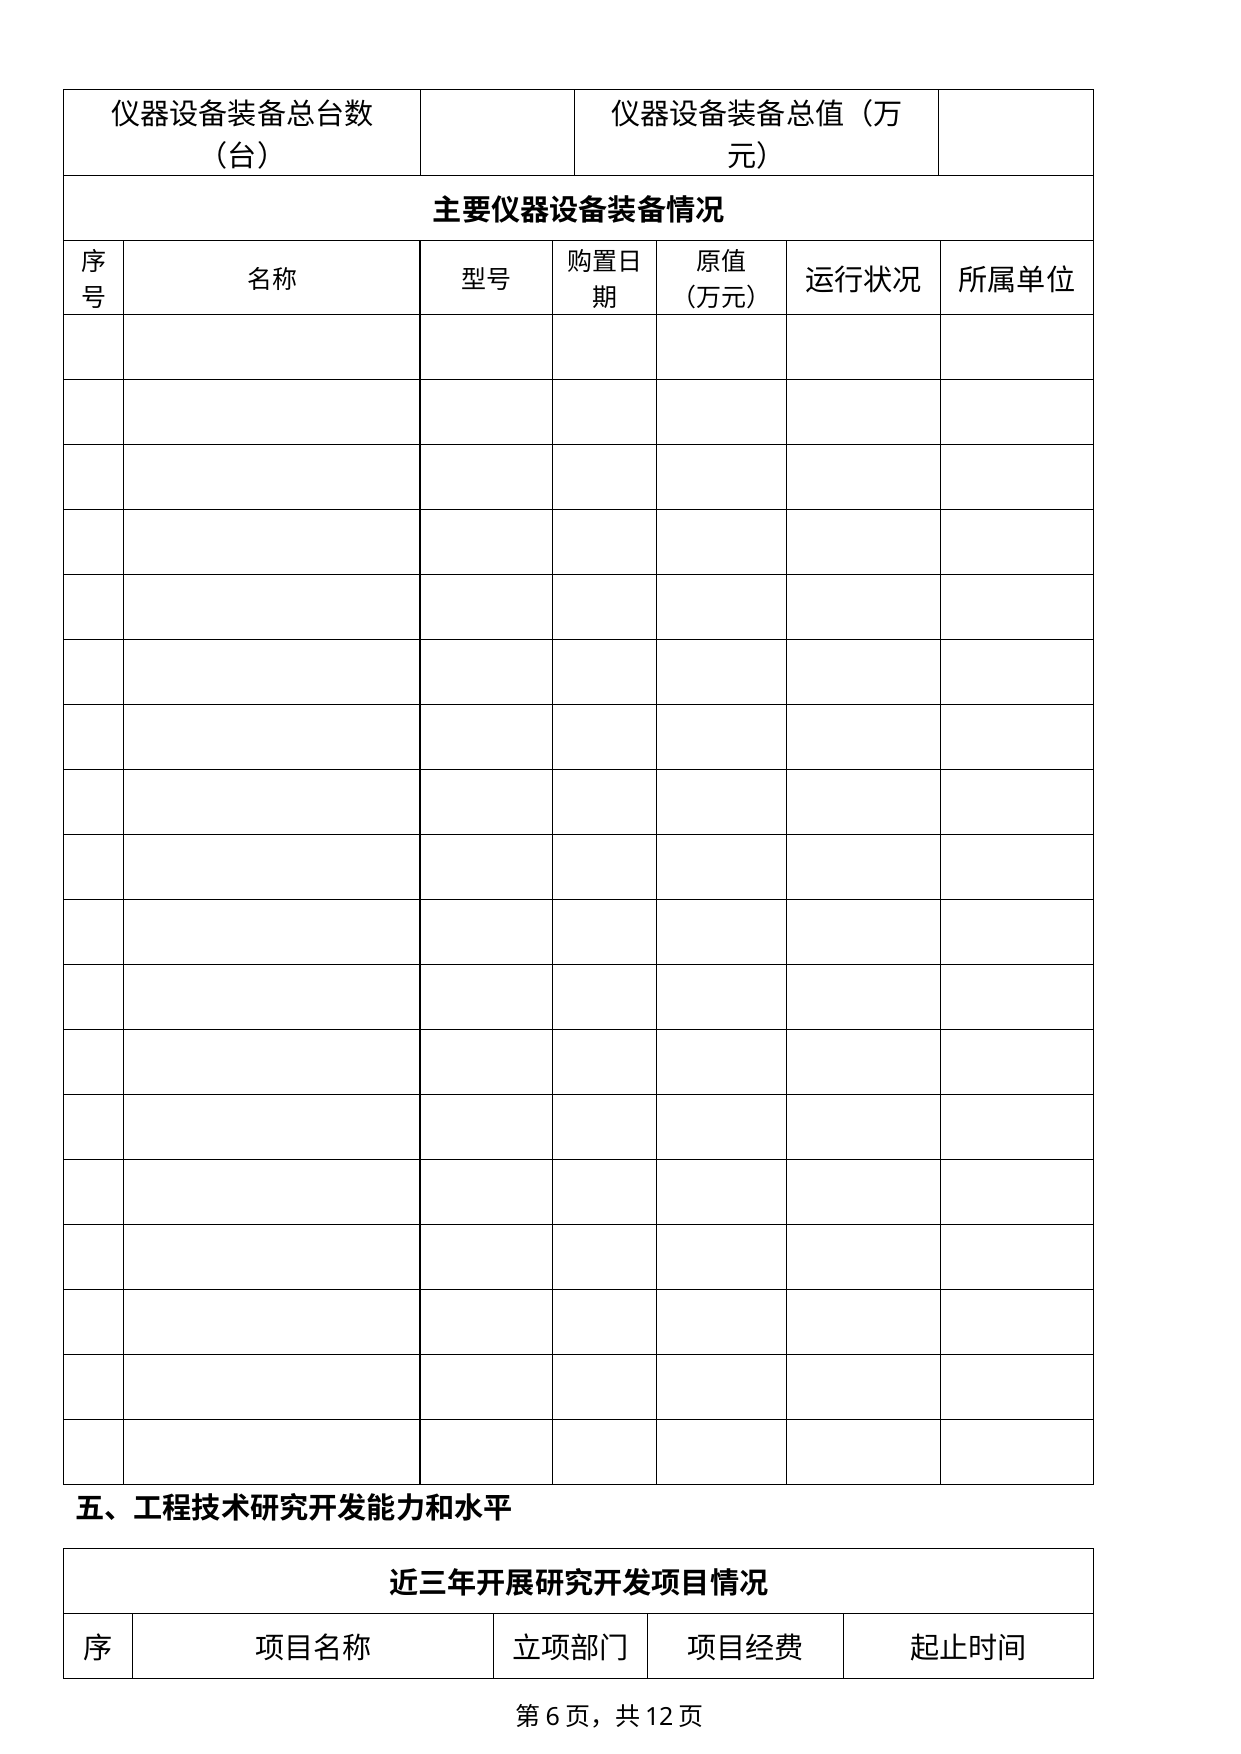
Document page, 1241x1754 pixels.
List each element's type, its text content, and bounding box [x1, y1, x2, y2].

table_header 近三年开展研究开发项目情况 [64, 1549, 1093, 1613]
table_cell [124, 640, 419, 703]
table_cell [421, 640, 552, 703]
table_cell [421, 1225, 552, 1288]
table_cell [124, 1095, 419, 1158]
table_cell [553, 315, 656, 378]
table_cell [124, 1290, 419, 1353]
table_cell [421, 1290, 552, 1353]
table_cell [941, 1225, 1093, 1288]
table_cell [64, 1095, 123, 1158]
table_cell [787, 640, 940, 703]
table_cell 原值 （万元） [657, 241, 786, 313]
table_cell 项目名称 [133, 1614, 493, 1678]
table_cell 运行状况 [787, 241, 940, 313]
table_cell [553, 770, 656, 833]
table_cell [657, 1095, 786, 1158]
table_cell [64, 315, 123, 378]
table_cell [941, 575, 1093, 638]
table_cell [657, 770, 786, 833]
table_cell [941, 1420, 1093, 1483]
table_cell [787, 1420, 940, 1483]
table_cell [787, 445, 940, 508]
table_cell [553, 380, 656, 443]
table_cell 立项部门 [494, 1614, 647, 1678]
table_cell 名称 [124, 241, 419, 313]
table_cell [64, 1160, 123, 1223]
table_cell [941, 445, 1093, 508]
table_cell [657, 965, 786, 1028]
table_cell [64, 445, 123, 508]
table_cell [657, 445, 786, 508]
table_cell [941, 900, 1093, 963]
table_cell [124, 705, 419, 768]
table_cell [787, 1225, 940, 1288]
table_cell [421, 770, 552, 833]
table_cell [64, 1420, 123, 1483]
table_cell [124, 770, 419, 833]
table_cell [124, 1355, 419, 1418]
table_cell 序号 [64, 241, 123, 313]
table_cell [787, 1030, 940, 1093]
table_cell [657, 705, 786, 768]
table_cell 所属单位 [941, 241, 1093, 313]
table_cell [553, 705, 656, 768]
table_cell [553, 965, 656, 1028]
table_cell [787, 835, 940, 898]
table_cell [941, 380, 1093, 443]
table_cell [787, 575, 940, 638]
table_cell [64, 1225, 123, 1288]
table_cell [787, 900, 940, 963]
table_cell [64, 575, 123, 638]
table_cell [64, 770, 123, 833]
table_cell [421, 510, 552, 573]
table_cell [64, 1030, 123, 1093]
table_cell [941, 640, 1093, 703]
table_cell 项目经费 （万元） [648, 1614, 843, 1678]
table_cell [941, 1030, 1093, 1093]
table_cell 起止时间 [844, 1614, 1093, 1678]
table_cell [64, 510, 123, 573]
table_cell [421, 1420, 552, 1483]
table_cell 仪器设备装备总台数（台） [64, 90, 420, 175]
table_cell [657, 315, 786, 378]
table_cell [124, 965, 419, 1028]
table_cell [553, 1095, 656, 1158]
table_cell [421, 835, 552, 898]
table_cell [787, 1355, 940, 1418]
table_cell 序号 [64, 1614, 132, 1678]
table_cell [124, 510, 419, 573]
table_cell [657, 1355, 786, 1418]
table_cell [787, 315, 940, 378]
table_cell [787, 1095, 940, 1158]
table_cell [64, 640, 123, 703]
table_cell [553, 1355, 656, 1418]
table_cell [124, 575, 419, 638]
table_cell [553, 1420, 656, 1483]
table_cell [553, 1225, 656, 1288]
table_cell [124, 835, 419, 898]
table_cell [124, 1225, 419, 1288]
table_cell [64, 380, 123, 443]
table_cell [421, 1160, 552, 1223]
table_cell [124, 900, 419, 963]
table_cell [421, 575, 552, 638]
table_cell [787, 705, 940, 768]
table_cell [421, 965, 552, 1028]
table_cell [64, 705, 123, 768]
table_cell [553, 835, 656, 898]
table_cell [553, 1030, 656, 1093]
table_cell [941, 1355, 1093, 1418]
table_cell [421, 445, 552, 508]
table_cell [124, 315, 419, 378]
table_cell [421, 705, 552, 768]
table_cell [553, 445, 656, 508]
table_cell [941, 315, 1093, 378]
table_cell [941, 835, 1093, 898]
table_cell [421, 1095, 552, 1158]
table_cell 购置日期 [553, 241, 656, 313]
table_cell [941, 1290, 1093, 1353]
table_cell [941, 965, 1093, 1028]
table_cell [939, 90, 1093, 175]
table_cell [657, 1160, 786, 1223]
table_cell [657, 1290, 786, 1353]
table_cell [421, 90, 574, 175]
table_cell [553, 640, 656, 703]
table_cell [124, 1030, 419, 1093]
table_cell [421, 900, 552, 963]
table_cell 型号 [421, 241, 552, 313]
table_cell [941, 770, 1093, 833]
table_cell [941, 510, 1093, 573]
table_cell [553, 900, 656, 963]
table_cell [124, 380, 419, 443]
table_cell [553, 575, 656, 638]
table_cell [787, 1290, 940, 1353]
table_cell [941, 1160, 1093, 1223]
table_cell [787, 1160, 940, 1223]
table_cell [124, 445, 419, 508]
table_cell [787, 380, 940, 443]
table_cell [553, 1160, 656, 1223]
table_cell [657, 900, 786, 963]
table_cell [553, 1290, 656, 1353]
table_cell [124, 1420, 419, 1483]
text 五、工程技术研究开发能力和水平 [75, 1484, 1144, 1527]
table_cell [421, 1355, 552, 1418]
table_cell 主要仪器设备装备情况 [64, 176, 1093, 240]
table_cell [421, 380, 552, 443]
table_cell [787, 965, 940, 1028]
table_cell 仪器设备装备总值（万元） [575, 90, 938, 175]
table_cell [124, 1160, 419, 1223]
table_cell [657, 640, 786, 703]
table_cell [64, 900, 123, 963]
table_cell [657, 835, 786, 898]
table_cell [657, 380, 786, 443]
table_cell [787, 770, 940, 833]
table_cell [64, 965, 123, 1028]
table_cell [421, 315, 552, 378]
table_cell [553, 510, 656, 573]
table_cell [64, 1290, 123, 1353]
table_cell [421, 1030, 552, 1093]
table_cell [787, 510, 940, 573]
table_cell [657, 1030, 786, 1093]
table_cell [941, 1095, 1093, 1158]
table_cell [657, 1225, 786, 1288]
table_cell [657, 1420, 786, 1483]
table_cell [657, 575, 786, 638]
table_cell [941, 705, 1093, 768]
table_cell [657, 510, 786, 573]
table_cell [64, 835, 123, 898]
table_cell [64, 1355, 123, 1418]
